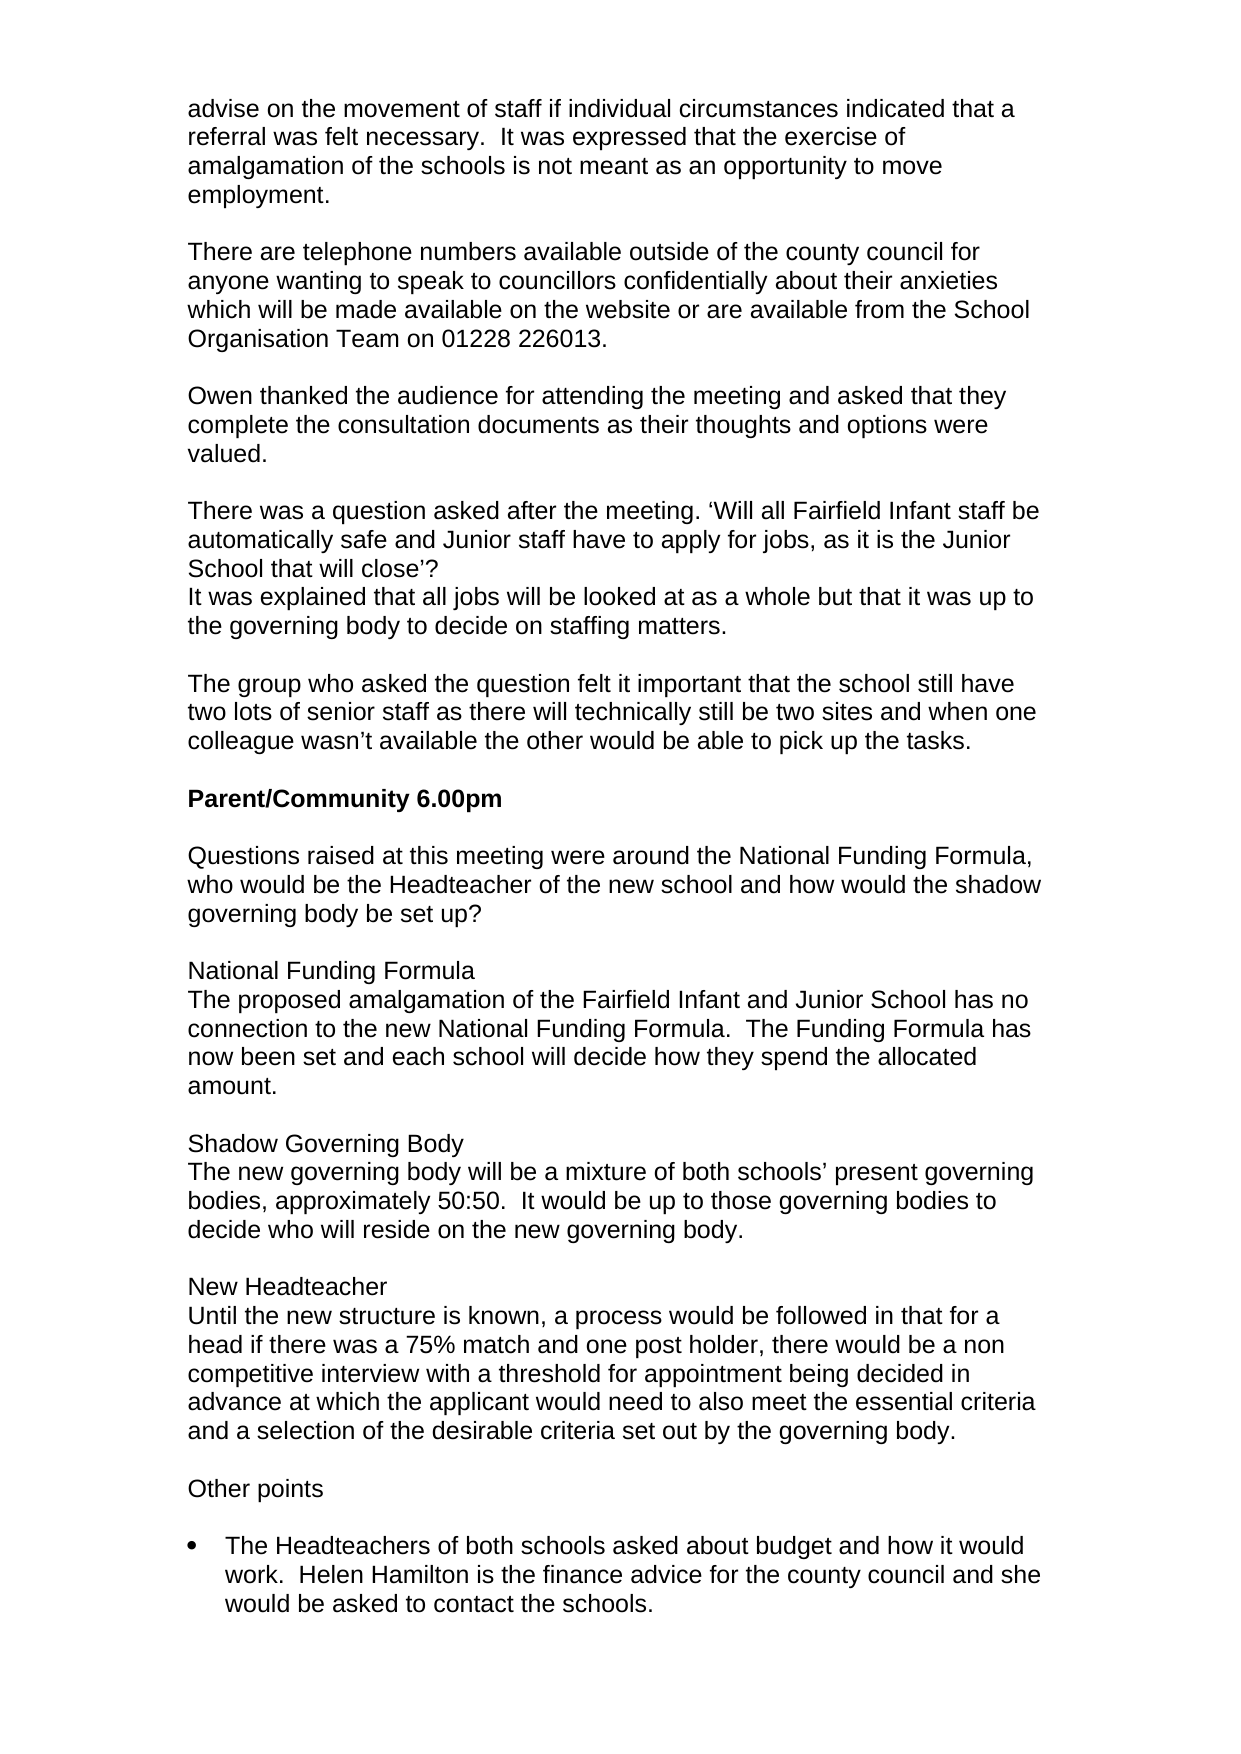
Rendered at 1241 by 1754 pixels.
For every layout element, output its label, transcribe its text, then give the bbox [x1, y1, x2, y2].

text New Headteacher [187, 1272, 1053, 1301]
text Owen thanked the audience for attending the meeting and asked that they complete the consultation documents as their thoughts and options were valued. [187, 381, 1053, 467]
text Shadow Governing Body [187, 1129, 1053, 1157]
text The proposed amalgamation of the Fairfield Infant and Junior School has no connection to the new National Funding Formula. The Funding Formula has now been set and each school will decide how they spend the allocated amount. [187, 985, 1053, 1100]
text The new governing body will be a mixture of both schools’ present governing bodies, approximately 50:50. It would be up to those governing bodies to decide who will reside on the new governing body. [187, 1157, 1053, 1244]
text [187, 94, 1053, 209]
text Questions raised at this meeting were around the National Funding Formula, who would be the Headteacher of the new school and how would the shadow governing body be set up? [187, 841, 1053, 927]
text It was explained that all jobs will be looked at as a whole but that it was up to the governing body to decide on staffing matters. [187, 582, 1053, 640]
text Parent/Community 6.00pm [187, 784, 1053, 812]
text Until the new structure is known, a process would be followed in that for a head if there was a 75% match and one post holder, there would be a non competitive interview with a threshold for appointment being decided in advance at which the applicant would need to also meet the essential criteria and a selection of the desirable criteria set out by the governing body. [187, 1301, 1053, 1445]
list The Headteachers of both schools asked about budget and how it would work. Helen Hamilton is the finance advice for the county council and she would be asked to contact the schools. [187, 1531, 1053, 1617]
text The group who asked the question felt it important that the school still have two lots of senior staff as there will technically still be two sites and when one colleague wasn’t available the other would be able to pick up the tasks. [187, 669, 1053, 755]
text There are telephone numbers available outside of the county council for anyone wanting to speak to councillors confidentially about their anxieties which will be made available on the website or are available from the School Organisation Team on 01228 226013. [187, 237, 1053, 352]
text There was a question asked after the meeting. ‘Will all Fairfield Infant staff be automatically safe and Junior staff have to apply for jobs, as it is the Junior School that will close’? [187, 496, 1053, 582]
text Other points [187, 1474, 1053, 1502]
text National Funding Formula [187, 956, 1053, 985]
